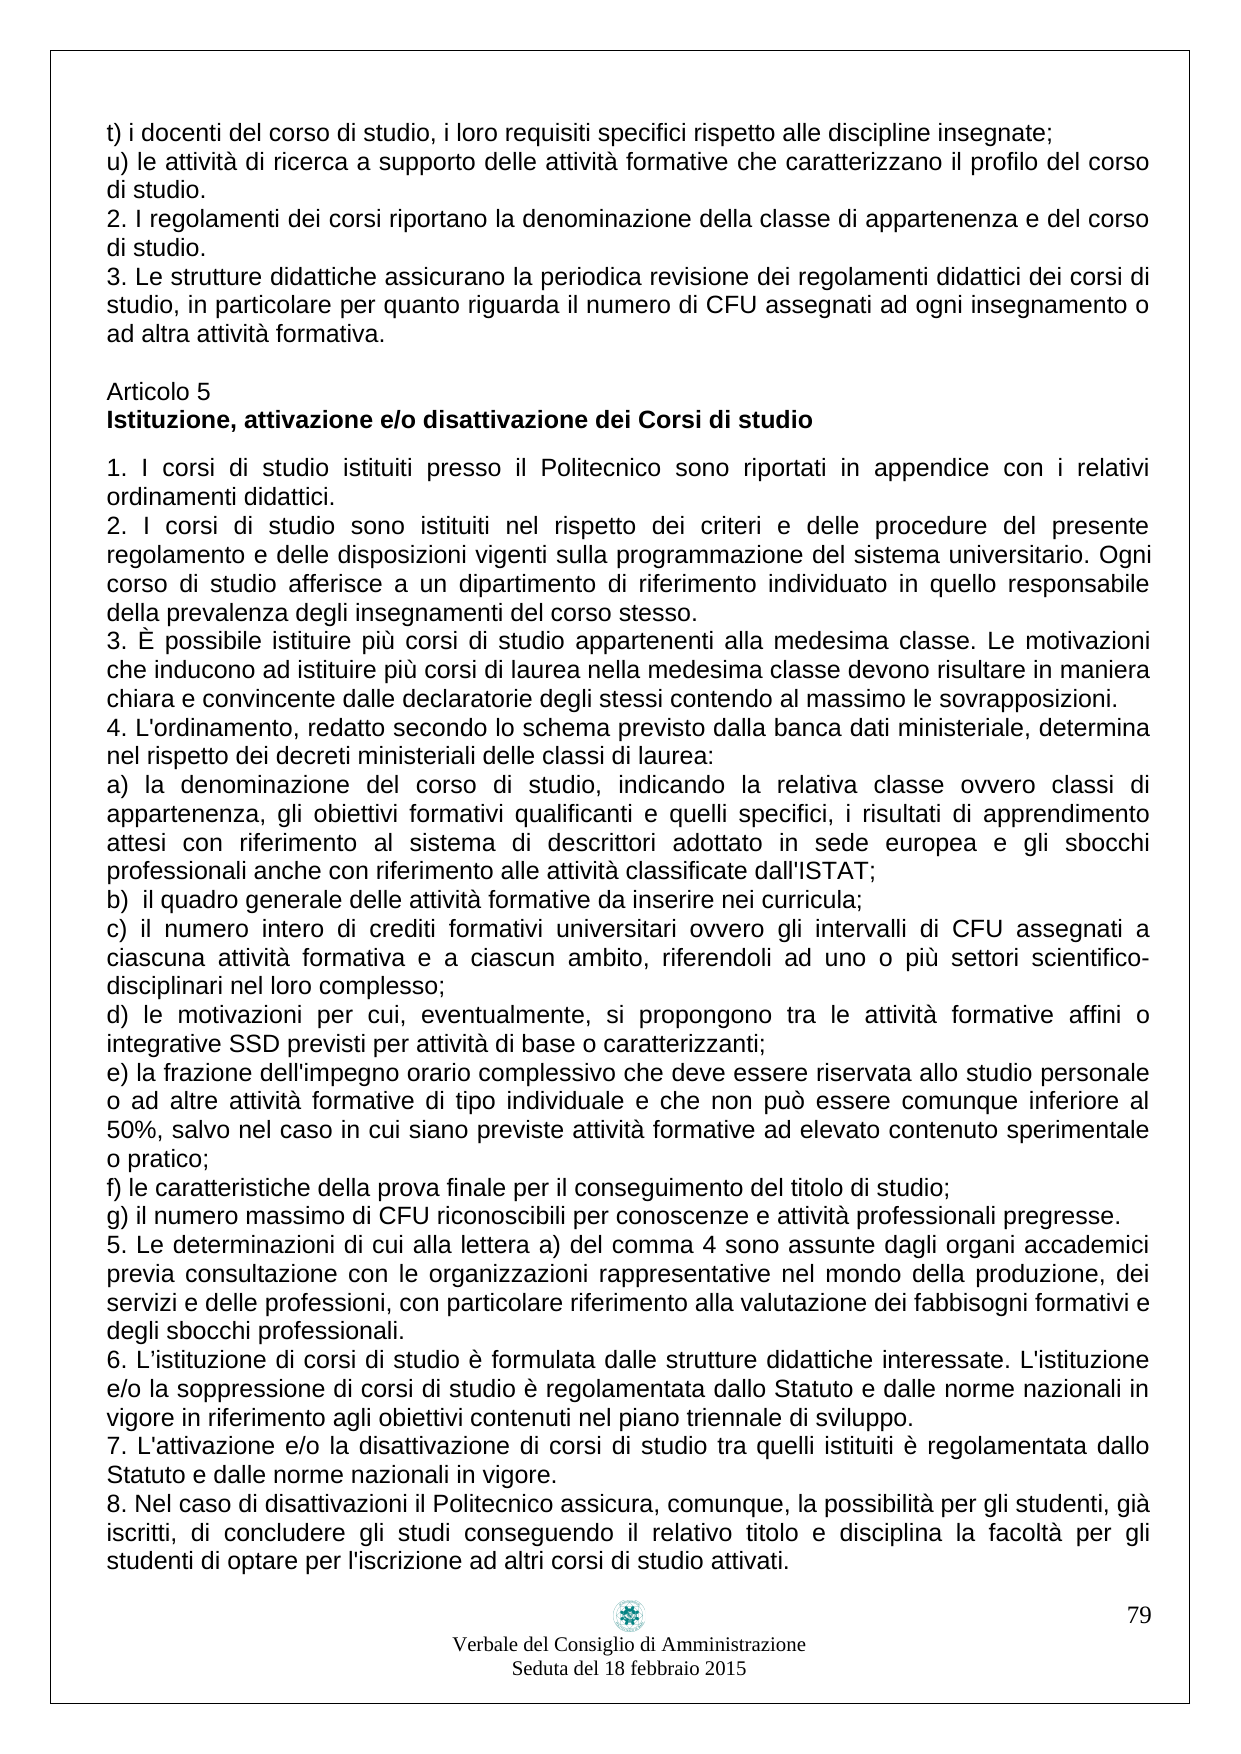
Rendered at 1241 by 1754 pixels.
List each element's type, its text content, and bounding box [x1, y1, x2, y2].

text a) la denominazione del corso di studio, indicando la relativa classe ovvero classi di appartenenza, gli obiettivi formativi qualificanti e quelli specifici, i risultati di apprendimento attesi con riferimento al sistema di descrittori adottato in sede europea e gli sbocchi professionali anche con riferimento alle attività classificate dall'ISTAT; [106, 770, 1152, 885]
text f) le caratteristiche della prova finale per il conseguimento del titolo di studio; [106, 1173, 1152, 1201]
text Istituzione, attivazione e/o disattivazione dei Corsi di studio [106, 406, 1152, 434]
text 8. Nel caso di disattivazioni il Politecnico assicura, comunque, la possibilità per gli studenti, già iscritti, di concludere gli studi conseguendo il relativo titolo e disciplina la facoltà per gli studenti di optare per l'iscrizione ad altri corsi di studio attivati. [106, 1489, 1152, 1575]
text c) il numero intero di crediti formativi universitari ovvero gli intervalli di CFU assegnati a ciascuna attività formativa e a ciascun ambito, riferendoli ad uno o più settori scientifico-disciplinari nel loro complesso; [106, 914, 1152, 1000]
text 'ordinamento, redatto secondo lo schema previsto dalla banca dati ministeriale, determina nel rispetto dei decreti ministeriali delle classi di laurea: [106, 713, 1152, 770]
text d) le motivazioni per cui, eventualmente, si propongono tra le attività formative affini o integrative SSD previsti per attività di base o caratterizzanti; [106, 1000, 1152, 1058]
text 1. I corsi di studio istituiti presso il Politecnico sono riportati in appendice con i relativi ordinamenti didattici. [106, 453, 1152, 511]
text u) le attività di ricerca a supporto delle attività formative che caratterizzano il profilo del corso di studio. [106, 147, 1152, 204]
text 2. I corsi di studio sono istituiti nel rispetto dei criteri e delle procedure del presente regolamento e delle disposizioni vigenti sulla programmazione del sistema universitario. Ogni corso di studio afferisce a un dipartimento di riferimento individuato in quello responsabile della prevalenza degli insegnamenti del corso stesso. [106, 511, 1152, 626]
picture [613, 1600, 646, 1632]
text 3. Le strutture didattiche assicurano la periodica revisione dei regolamenti didattici dei corsi di studio, in particolare per quanto riguarda il numero di CFU assegnati ad ogni insegnamento o ad altra attività formativa. [106, 262, 1152, 348]
text 5. Le determinazioni di cui alla lettera a) del comma 4 sono assunte dagli organi accademici previa consultazione con le organizzazioni rappresentative nel mondo della produzione, dei servizi e delle professioni, con particolare riferimento alla valutazione dei fabbisogni formativi e degli sbocchi professionali. [106, 1230, 1152, 1345]
text 6. L’istituzione di corsi di studio è formulata dalle strutture didattiche interessate. L'istituzione e/o la soppressione di corsi di studio è regolamentata dallo Statuto e dalle norme nazionali in vigore in riferimento agli obiettivi contenuti nel piano triennale di sviluppo. [106, 1345, 1152, 1431]
text e) la frazione dell'impegno orario complessivo che deve essere riservata allo studio personale o ad altre attività formative di tipo individuale e che non può essere comunque inferiore al 50%, salvo nel caso in cui siano previste attività formative ad elevato contenuto sperimentale o pratico; [106, 1058, 1152, 1173]
text g) il numero massimo di CFU riconoscibili per conoscenze e attività professionali pregresse. [106, 1201, 1152, 1230]
text 2. I regolamenti dei corsi riportano la denominazione della classe di appartenenza e del corso di studio. [106, 204, 1152, 262]
text b) il quadro generale delle attività formative da inserire nei curricula; [106, 885, 1152, 914]
text 'attivazione e/o la disattivazione di corsi di studio tra quelli istituiti è regolamentata dallo Statuto e dalle norme nazionali in vigore. [106, 1431, 1152, 1489]
text Articolo 5 [106, 377, 1152, 406]
text 3. È possibile istituire più corsi di studio appartenenti alla medesima classe. Le motivazioni che inducono ad istituire più corsi di laurea nella medesima classe devono risultare in maniera chiara e convincente dalle declaratorie degli stessi contendo al massimo le sovrapposizioni. [106, 626, 1152, 713]
text t) i docenti del corso di studio, i loro requisiti specifici rispetto alle discipline insegnate; [106, 118, 1152, 147]
